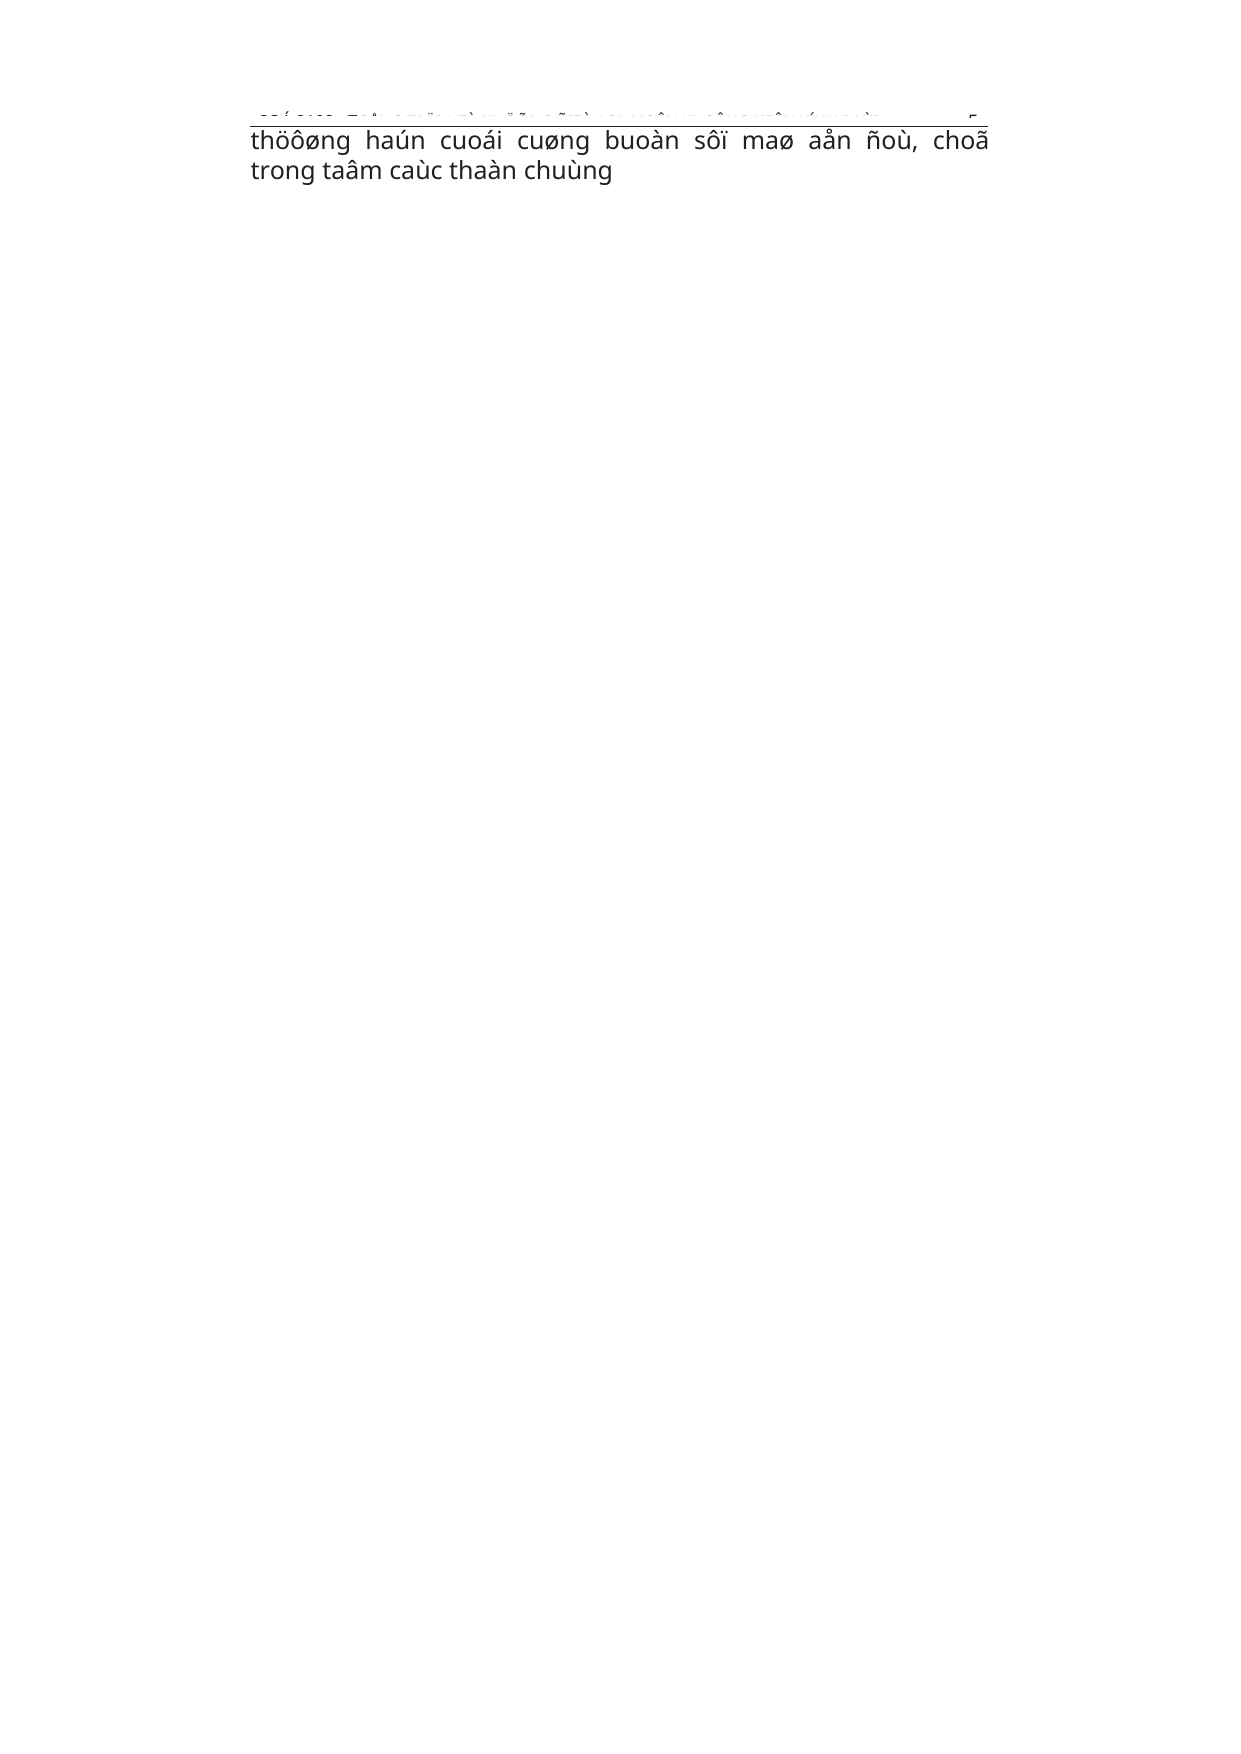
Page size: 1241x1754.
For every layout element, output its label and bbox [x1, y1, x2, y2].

text [250, 125, 990, 187]
